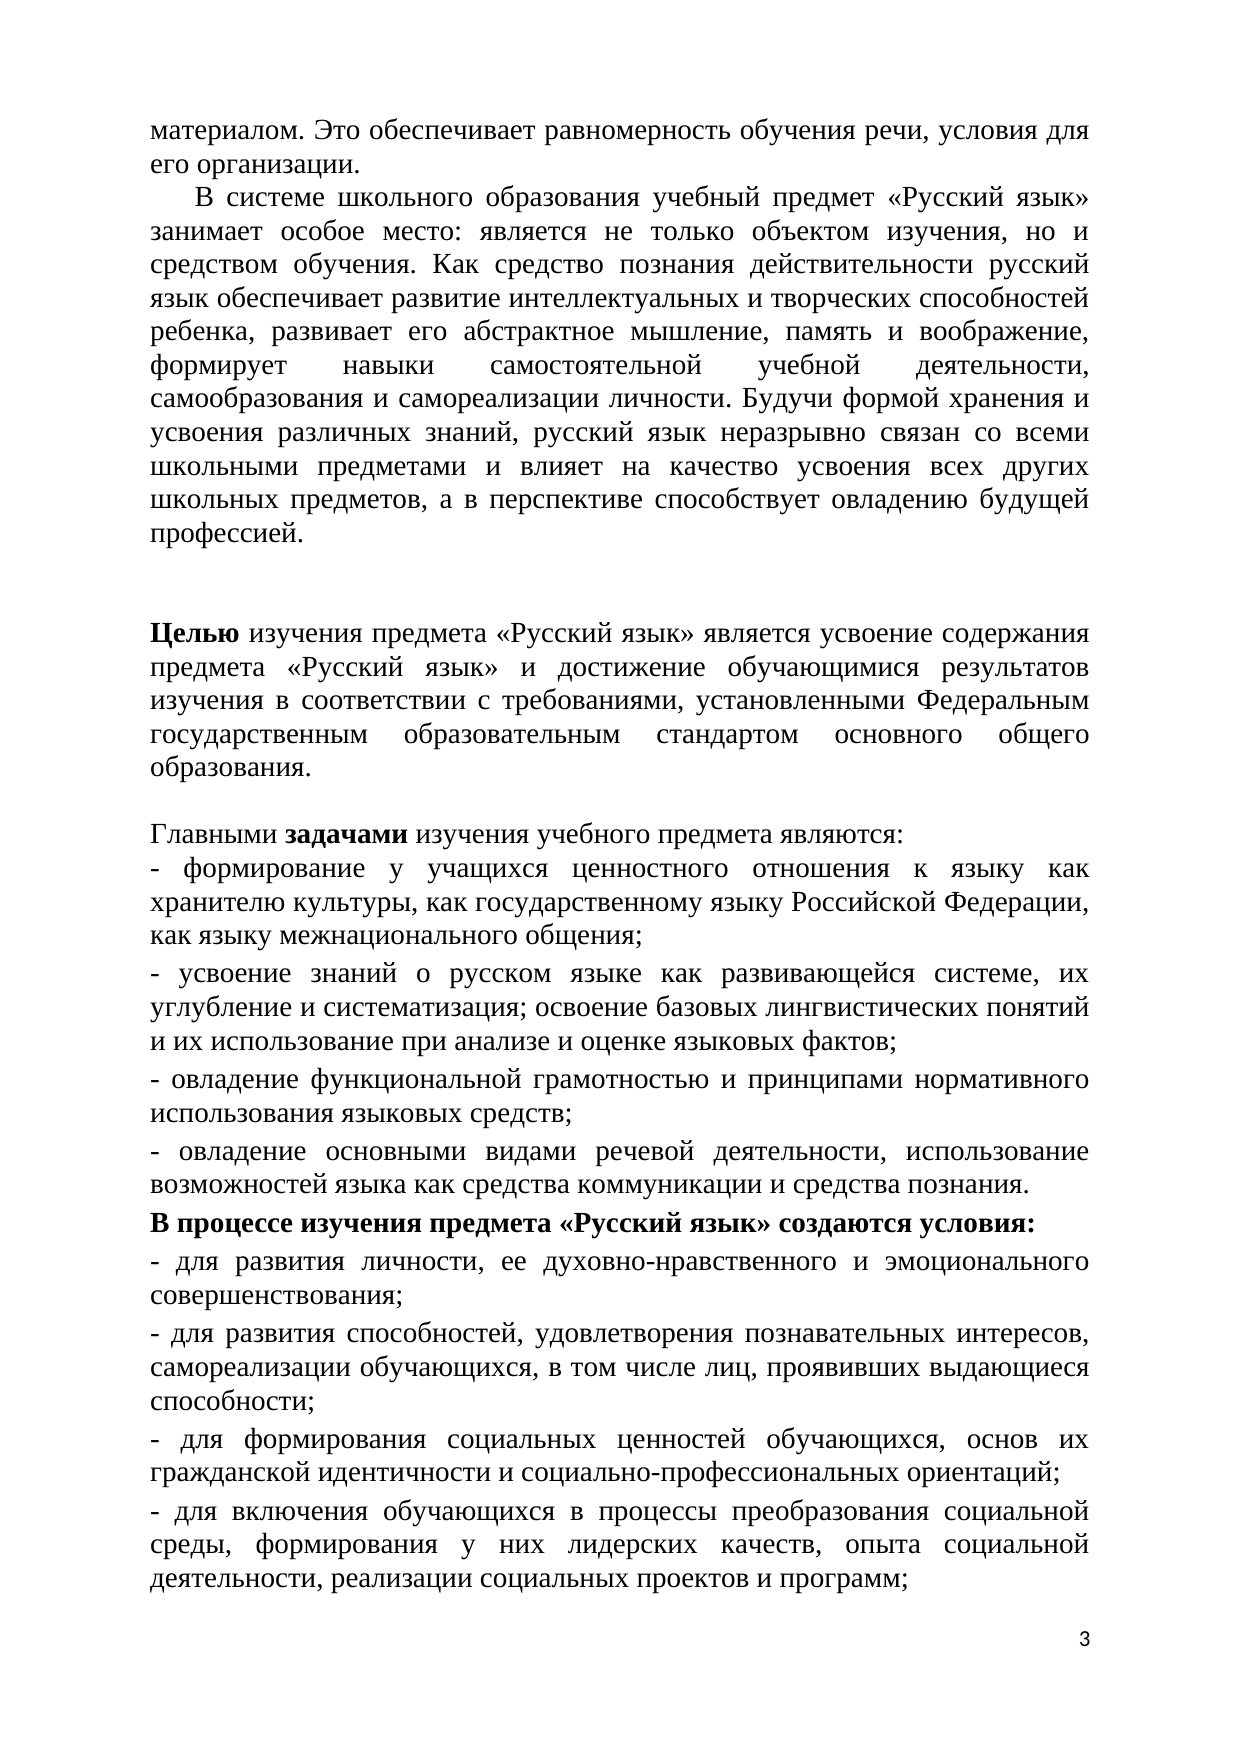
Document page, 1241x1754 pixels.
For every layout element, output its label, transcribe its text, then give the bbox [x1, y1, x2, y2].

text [150, 112, 1090, 179]
text - овладение функциональной грамотностью и принципами нормативного использования языковых средств; [150, 1061, 1090, 1128]
text - формирование у учащихся ценностного отношения к языку как хранителю культуры, как государственному языку Российской Федерации, как языку межнационального общения; [150, 850, 1090, 951]
text - овладение основными видами речевой деятельности, использование возможностей языка как средства коммуникации и средства познания. [150, 1133, 1090, 1200]
text В системе школьного образования учебный предмет «Русский язык» занимает особое место: является не только объектом изучения, но и средством обучения. Как средство познания действительности русский язык обеспечивает развитие интеллектуальных и творческих способностей ребенка, развивает его абстрактное мышление, память и воображение, формирует навыки самостоятельной учебной деятельности, самообразования и самореализации личности. Будучи формой хранения и усвоения различных знаний, русский язык неразрывно связан со всеми школьными предметами и влияет на качество усвоения всех других школьных предметов, а в перспективе способствует овладению будущей профессией. [150, 179, 1090, 548]
text - для развития способностей, удовлетворения познавательных интересов, самореализации обучающихся, в том числе лиц, проявивших выдающиеся способности; [150, 1316, 1090, 1416]
text - для формирования социальных ценностей обучающихся, основ их гражданской идентичности и социально-профессиональных ориентаций; [150, 1421, 1090, 1488]
text - усвоение знаний о русском языке как развивающейся системе, их углубление и систематизация; освоение базовых лингвистических понятий и их использование при анализе и оценке языковых фактов; [150, 956, 1090, 1056]
text Главными задачами изучения учебного предмета являются: [150, 817, 1090, 850]
text - для включения обучающихся в процессы преобразования социальной среды, формирования у них лидерских качеств, опыта социальной деятельности, реализации социальных проектов и программ; [150, 1493, 1090, 1594]
text - для развития личности, ее духовно-нравственного и эмоционального совершенствования; [150, 1243, 1090, 1311]
text Целью изучения предмета «Русский язык» является усвоение содержания предмета «Русский язык» и достижение обучающимися результатов изучения в соответствии с требованиями, установленными Федеральным государственным образовательным стандартом основного общего образования. [150, 615, 1090, 783]
text В процессе изучения предмета «Русский язык» создаются условия: [150, 1205, 1090, 1239]
